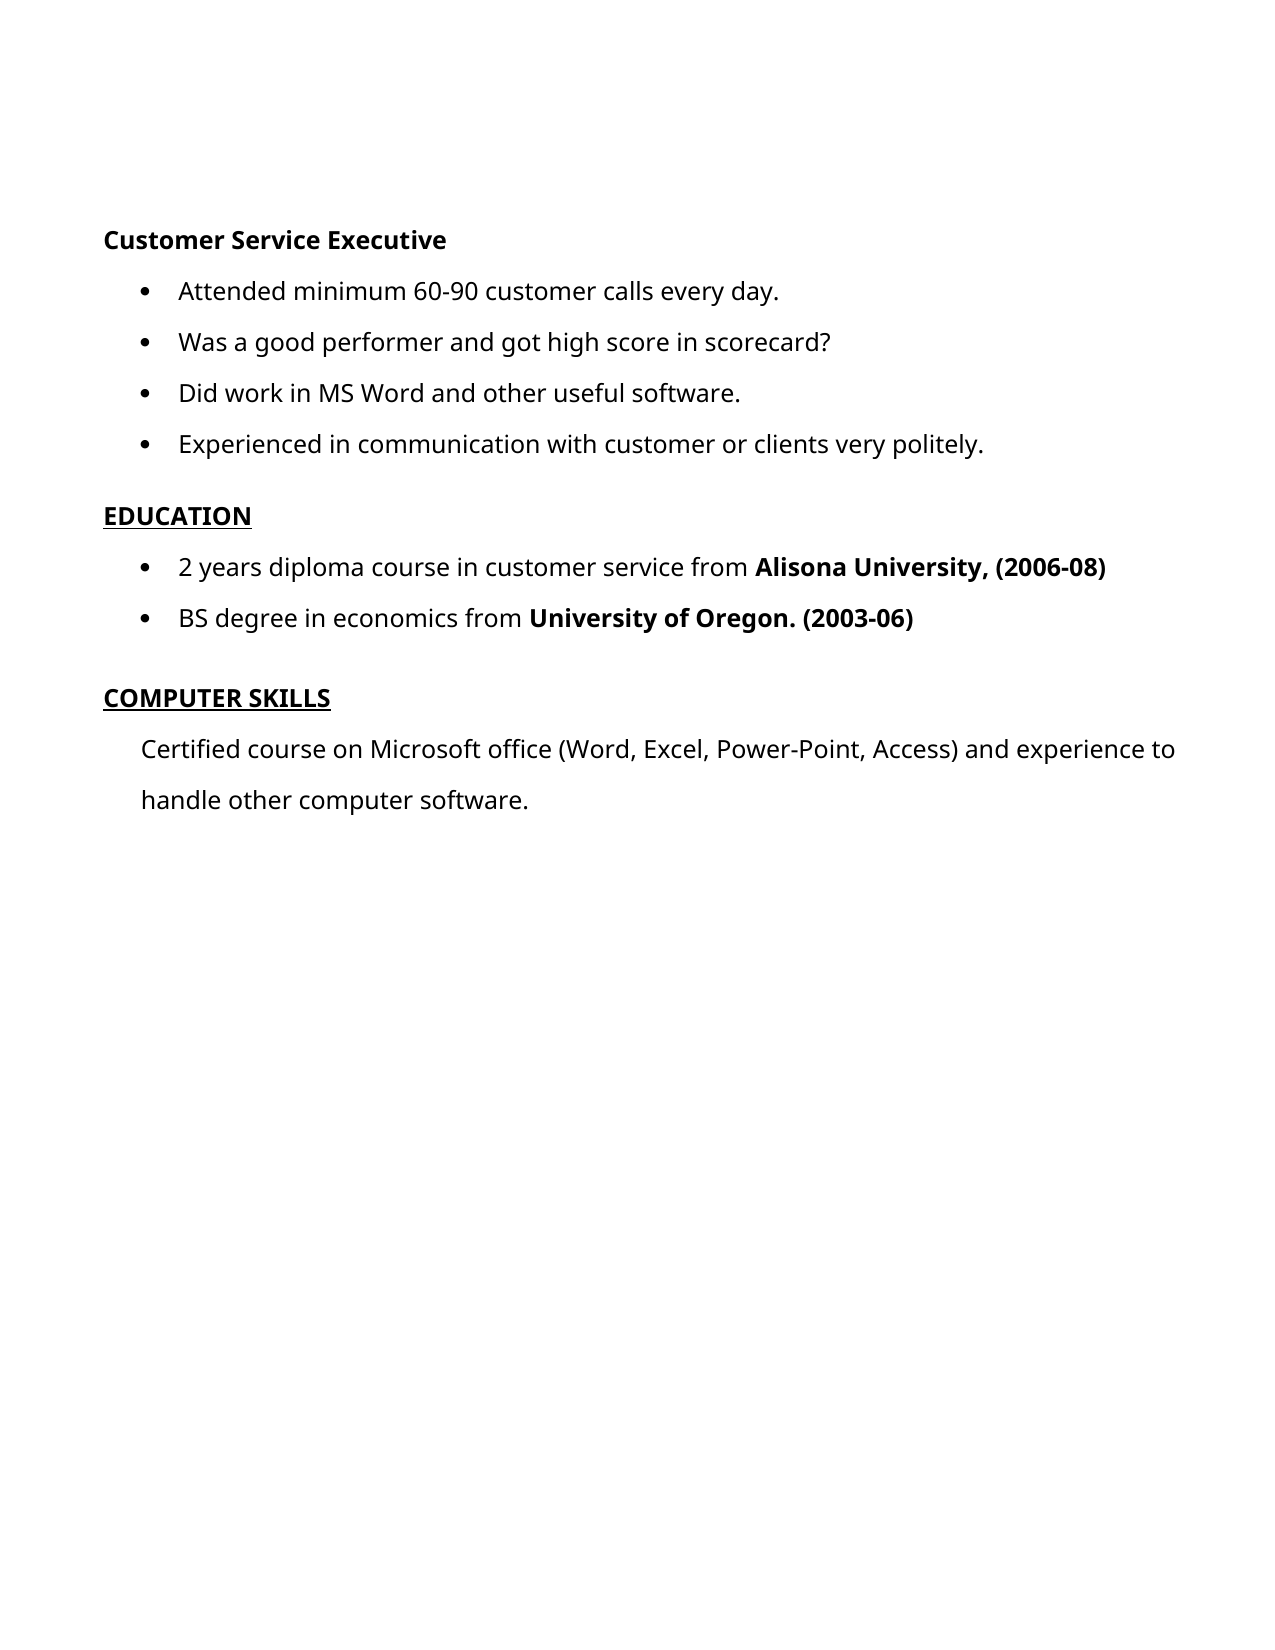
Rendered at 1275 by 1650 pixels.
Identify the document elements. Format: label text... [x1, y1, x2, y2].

text Customer Service Executive [103, 222, 1191, 256]
list Experienced in communication with customer or clients very politely. [141, 426, 1191, 461]
list BS degree in economics from University of Oregon. (2003-06) [141, 601, 1191, 635]
text COMPUTER SKILLS [103, 681, 1191, 715]
list Attended minimum 60-90 customer calls every day. [141, 273, 1191, 307]
list Did work in MS Word and other useful software. [141, 375, 1191, 409]
text Certified course on Microsoft office (Word, Excel, Power-Point, Access) and experience to handle other computer software. [141, 732, 1191, 817]
text EDUCATION [103, 499, 1191, 533]
list 2 years diploma course in customer service from Alisona University, (2006-08) [141, 550, 1191, 584]
list Was a good performer and got high score in scorecard? [141, 324, 1191, 358]
